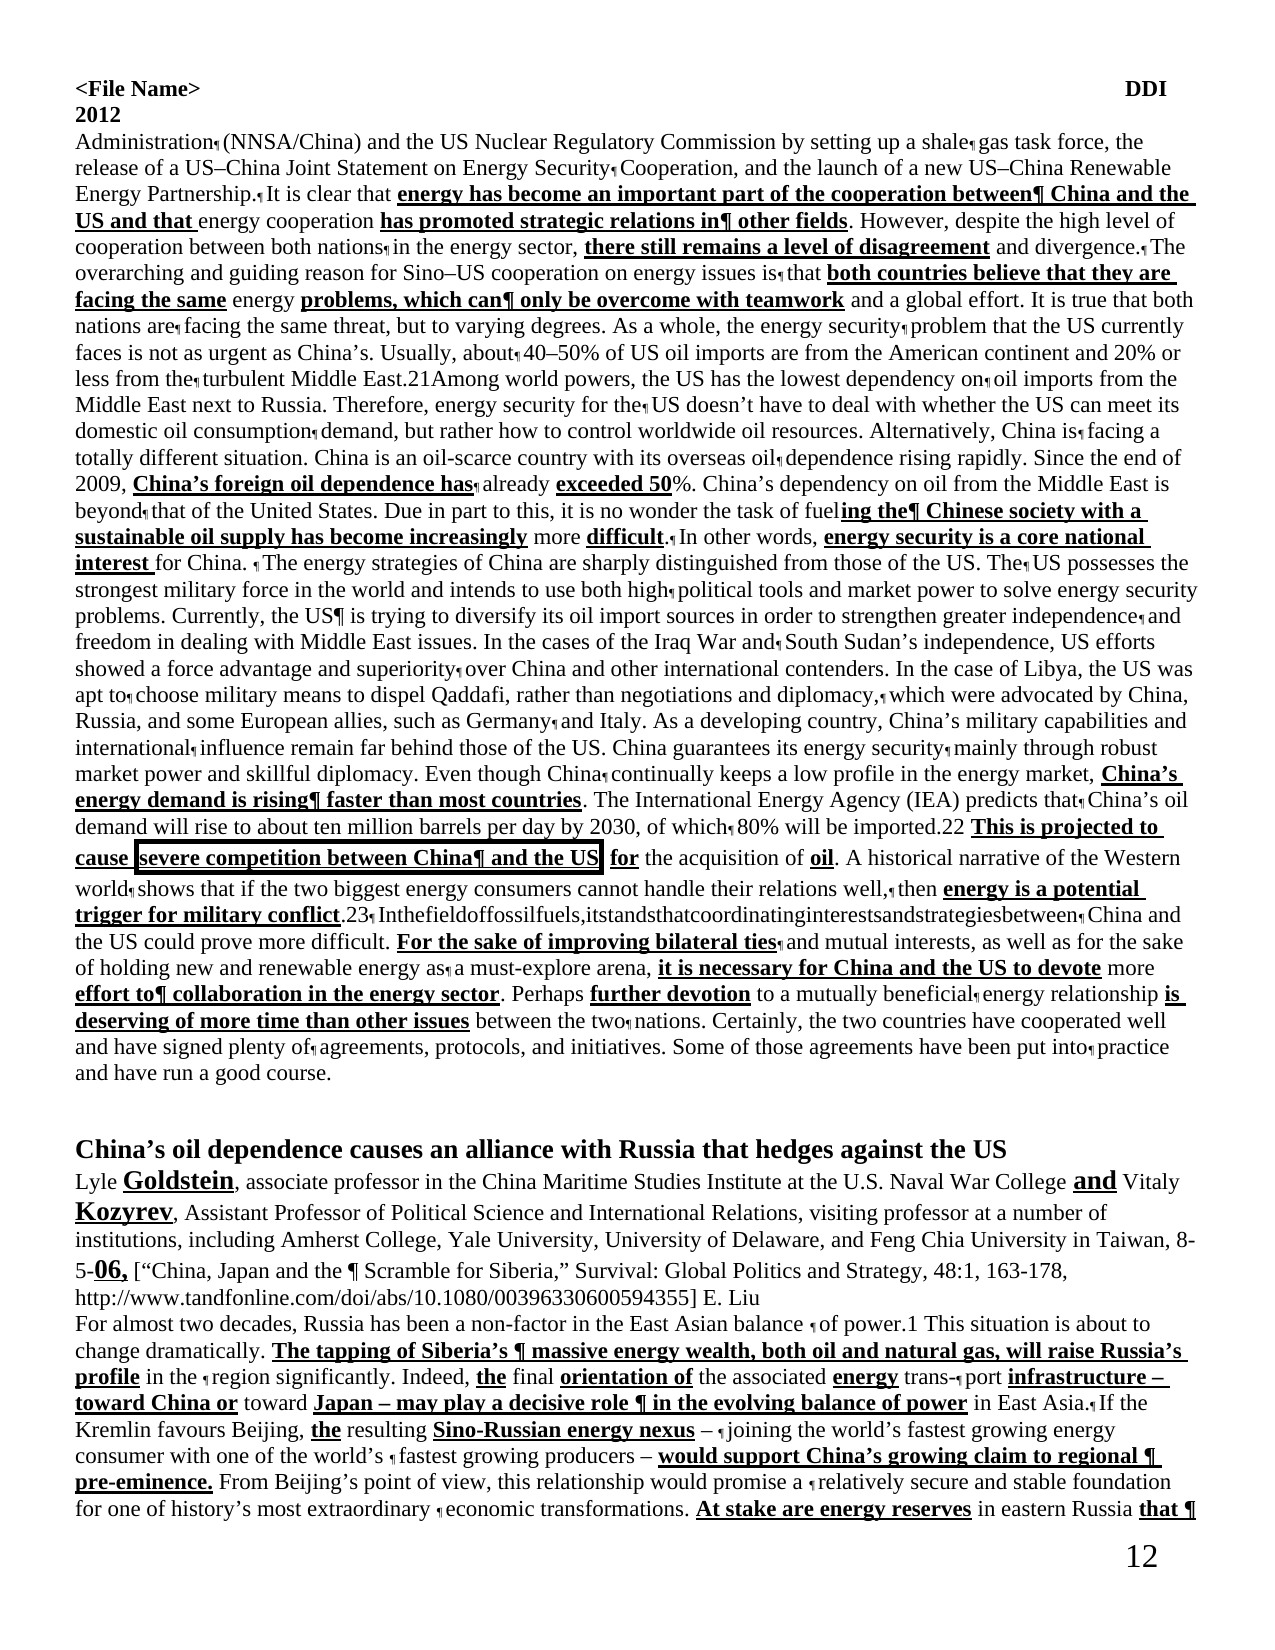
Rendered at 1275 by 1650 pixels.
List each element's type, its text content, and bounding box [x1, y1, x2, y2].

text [75, 1310, 1200, 1521]
text Lyle Goldstein, associate professor in the China Maritime Studies Institute at the U.S. Naval War College and Vitaly Kozyrev, Assistant Professor of Political Science and International Relations, visiting professor at a number of institutions, including Amherst College, Yale University, University of Delaware, and Feng Chia University in Taiwan, 8-5-06, [“China, Japan and the ¶ Scramble for Siberia,” Survival: Global Politics and Strategy, 48:1, 163-178, http://www.tandfonline.com/doi/abs/10.1080/00396330600594355] E. Liu [75, 1164, 1200, 1310]
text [75, 128, 1200, 1086]
subtitle China’s oil dependence causes an alliance with Russia that hedges against the US [75, 1133, 1200, 1164]
